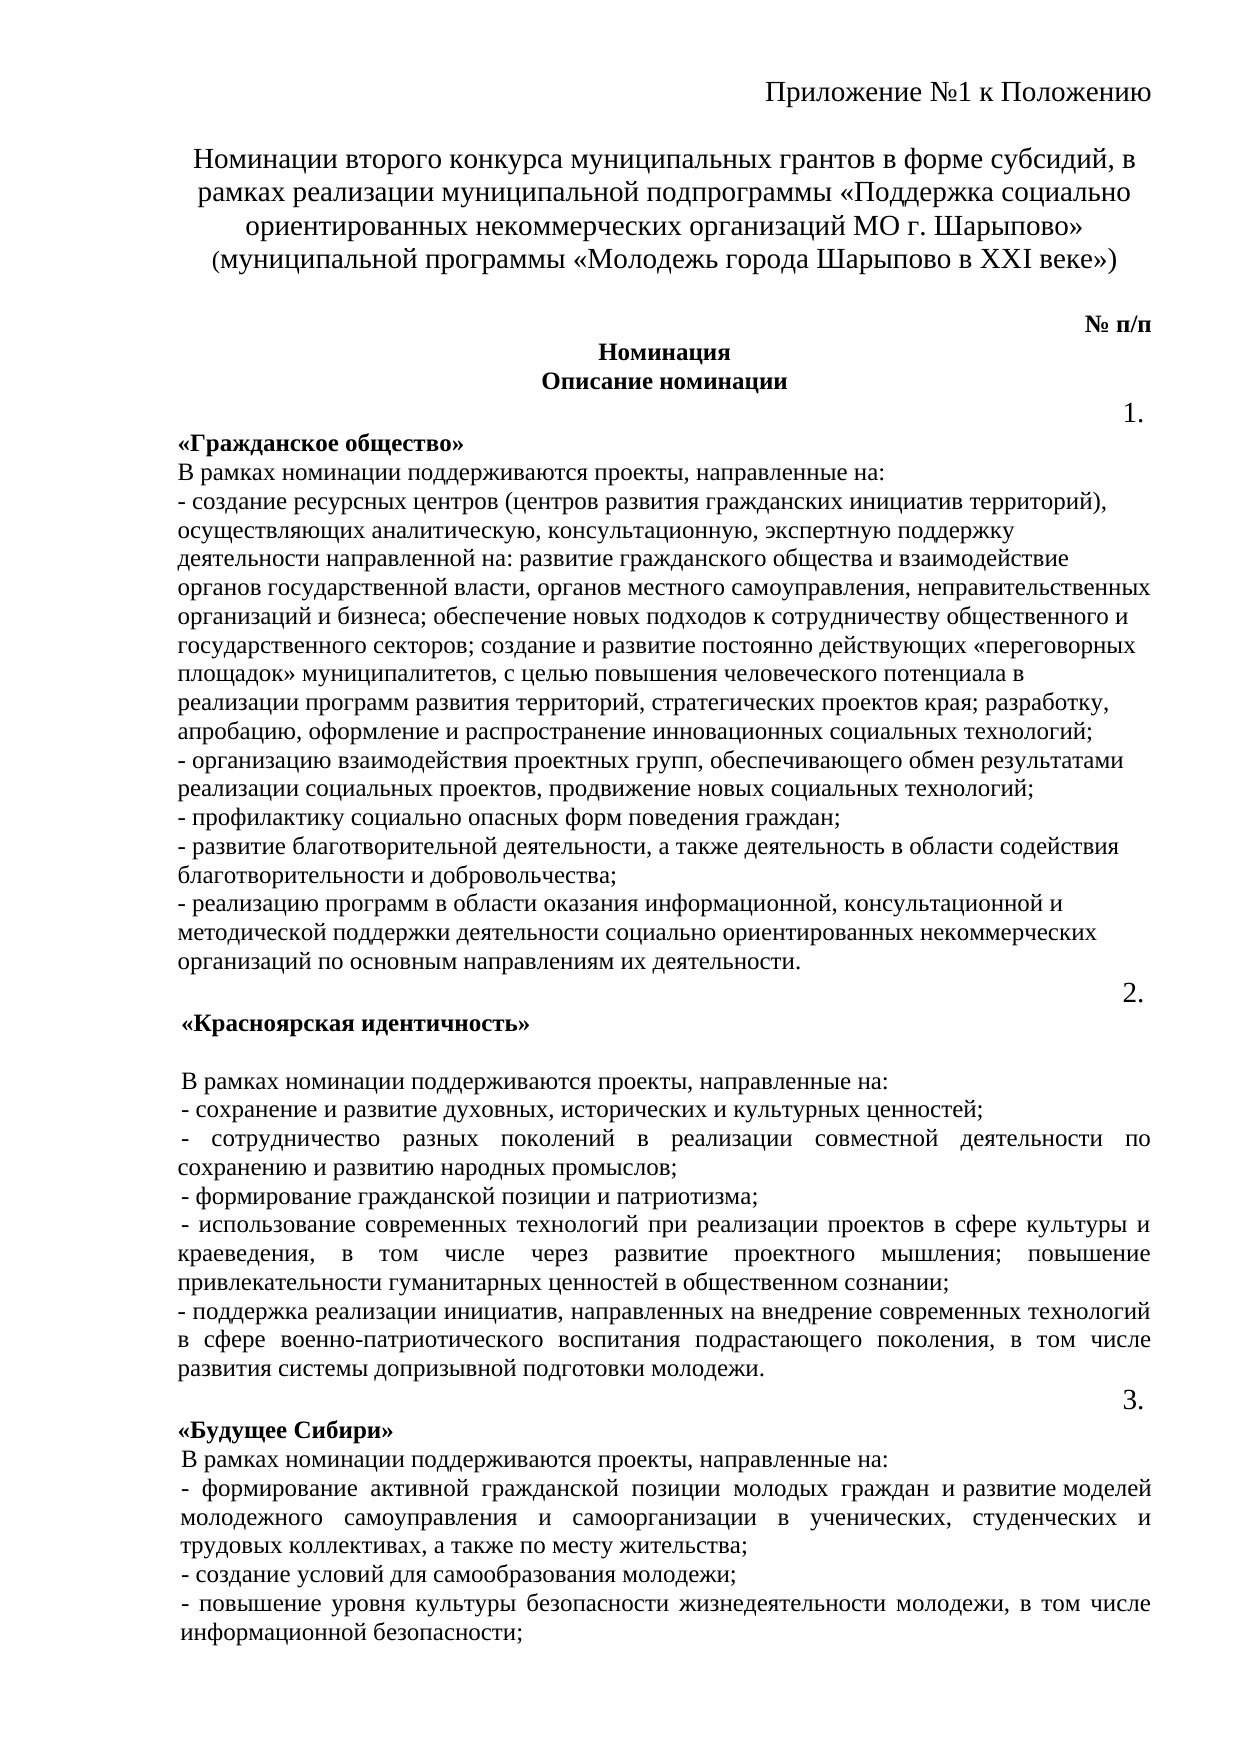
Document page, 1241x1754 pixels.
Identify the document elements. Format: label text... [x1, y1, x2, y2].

text «Гражданское общество» [177, 428, 1152, 457]
text № п/п [177, 309, 1152, 337]
text В рамках номинации поддерживаются проекты, направленные на: [180, 1444, 1152, 1473]
text Приложение №1 к Положению [177, 74, 1152, 107]
text - сохранение и развитие духовных, исторических и культурных ценностей; [177, 1094, 1152, 1123]
text «Будущее Сибири» [177, 1416, 1152, 1444]
text - формирование активной гражданской позиции молодых граждан и развитие моделей молодежного самоуправления и самоорганизации в ученических, студенческих и трудовых коллективах, а также по месту жительства; [180, 1473, 1152, 1559]
text - профилактику социально опасных форм поведения граждан; [177, 802, 1152, 831]
text Номинация [177, 337, 1152, 366]
text - организацию взаимодействия проектных групп, обеспечивающего обмен результатами реализации социальных проектов, продвижение новых социальных технологий; [177, 745, 1152, 802]
text Номинации второго конкурса муниципальных грантов в форме субсидий, в рамках реализации муниципальной подпрограммы «Поддержка социально ориентированных некоммерческих организаций МО г. Шарыпово» (муниципальной программы «Молодежь города Шарыпово в ХХI веке») [177, 141, 1152, 275]
text - формирование гражданской позиции и патриотизма; [177, 1181, 1152, 1209]
text - повышение уровня культуры безопасности жизнедеятельности молодежи, в том числе информационной безопасности; [180, 1588, 1152, 1646]
text В рамках номинации поддерживаются проекты, направленные на: [177, 1066, 1152, 1094]
text «Красноярская идентичность» [177, 1008, 1152, 1037]
text - сотрудничество разных поколений в реализации совместной деятельности по сохранению и развитию народных промыслов; [177, 1123, 1152, 1181]
text - использование современных технологий при реализации проектов в сфере культуры и краеведения, в том числе через развитие проектного мышления; повышение привлекательности гуманитарных ценностей в общественном сознании; [177, 1209, 1152, 1296]
text В рамках номинации поддерживаются проекты, направленные на: [177, 457, 1152, 486]
text - создание ресурсных центров (центров развития гражданских инициатив территорий), осуществляющих аналитическую, консультационную, экспертную поддержку деятельности направленной на: развитие гражданского общества и взаимодействие органов государственной власти, органов местного самоуправления, неправительственных организаций и бизнеса; обеспечение новых подходов к сотрудничеству общественного и государственного секторов; создание и развитие постоянно действующих «переговорных площадок» муниципалитетов, с целью повышения человеческого потенциала в реализации программ развития территорий, стратегических проектов края; разработку, апробацию, оформление и распространение инновационных социальных технологий; [177, 486, 1152, 745]
text - создание условий для самообразования молодежи; [180, 1559, 1152, 1588]
text - поддержка реализации инициатив, направленных на внедрение современных технологий в сфере военно-патриотического воспитания подрастающего поколения, в том числе развития системы допризывной подготовки молодежи. [177, 1296, 1152, 1382]
text - развитие благотворительной деятельности, а также деятельность в области содействия благотворительности и добровольчества; [177, 831, 1152, 888]
text - реализацию программ в области оказания информационной, консультационной и методической поддержки деятельности социально ориентированных некоммерческих организаций по основным направлениям их деятельности. [177, 888, 1152, 975]
text Описание номинации [177, 366, 1152, 395]
